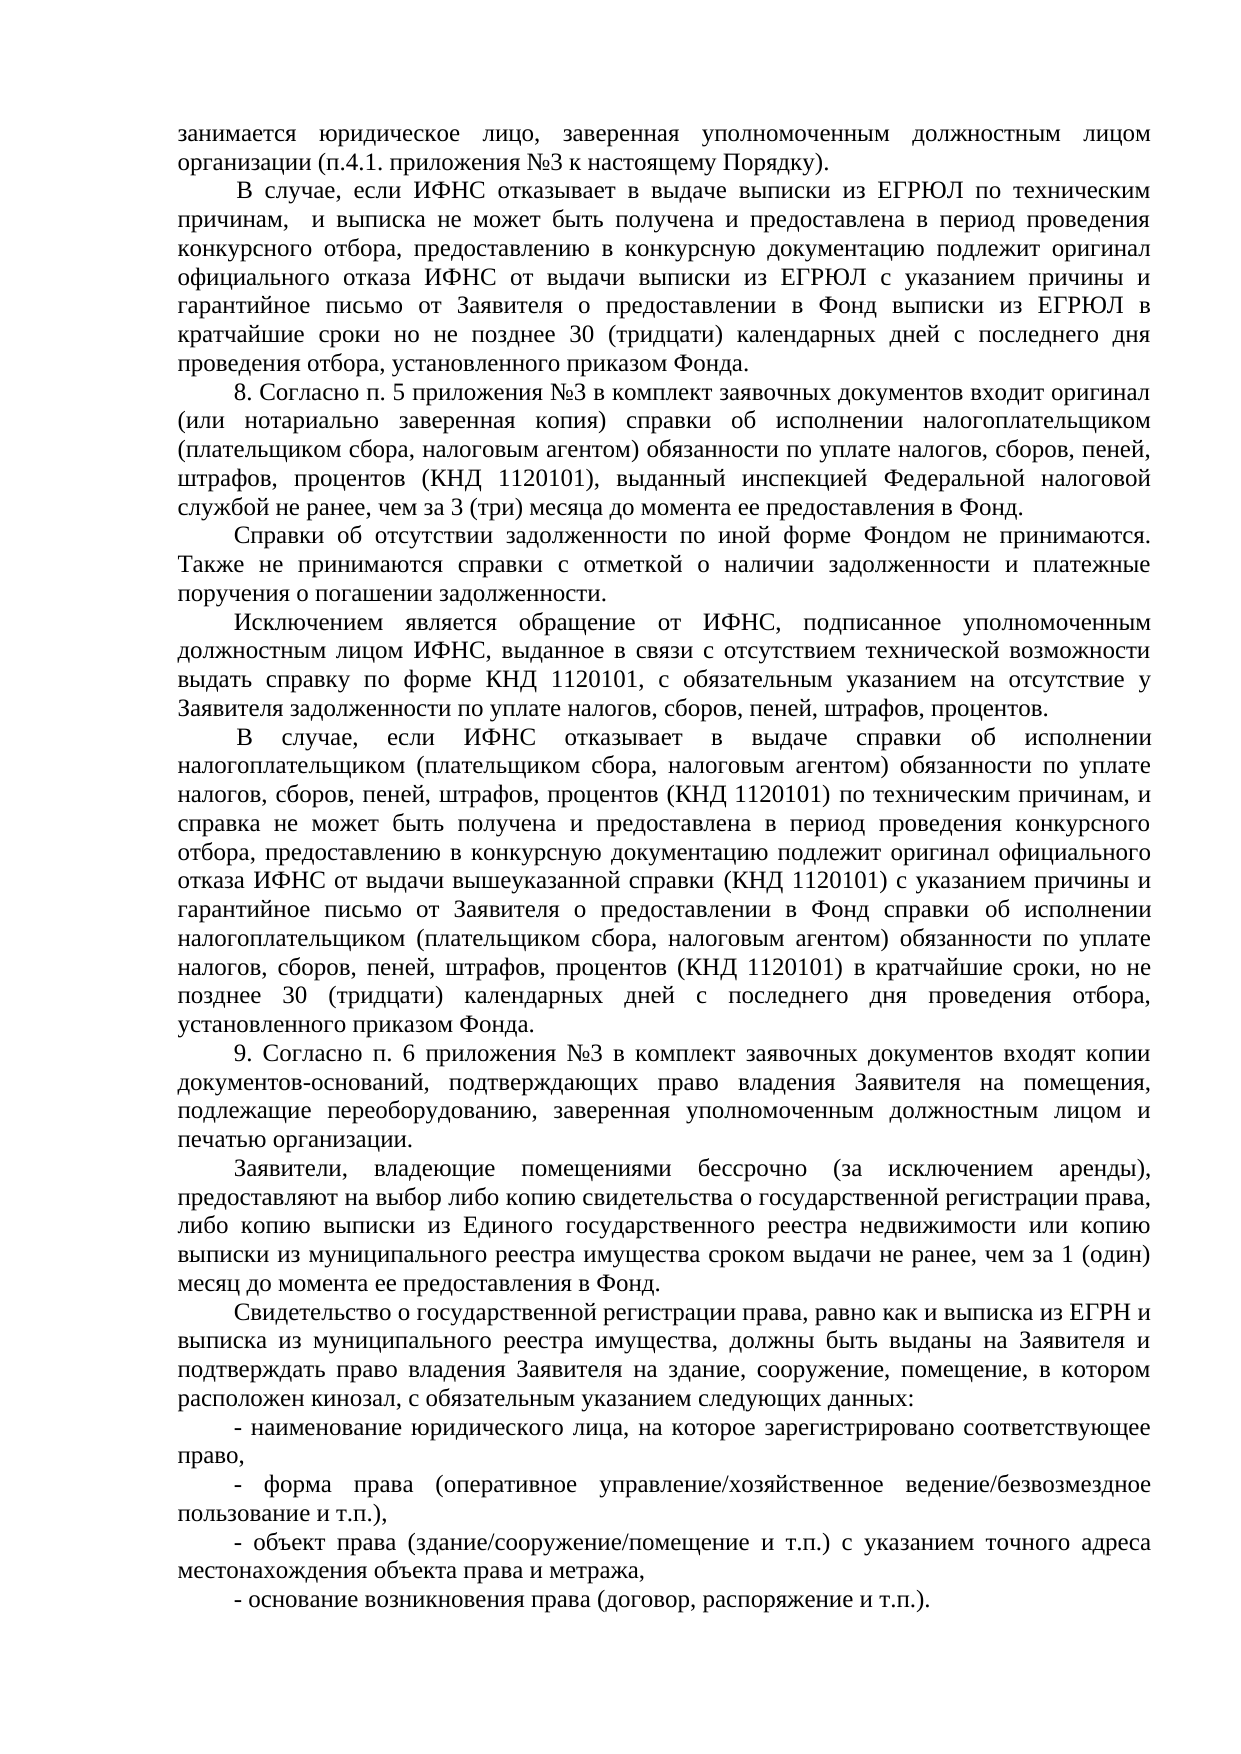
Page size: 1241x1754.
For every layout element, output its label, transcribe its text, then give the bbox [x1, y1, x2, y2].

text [177, 118, 1152, 176]
text В случае, если ИФНС отказывает в выдаче справки об исполнении налогоплательщиком (плательщиком сбора, налоговым агентом) обязанности по уплате налогов, сборов, пеней, штрафов, процентов (КНД 1120101) по техническим причинам, и справка не может быть получена и предоставлена в период проведения конкурсного отбора, предоставлению в конкурсную документацию подлежит оригинал официального отказа ИФНС от выдачи вышеуказанной справки (КНД 1120101) с указанием причины и гарантийное письмо от Заявителя о предоставлении в Фонд справки об исполнении налогоплательщиком (плательщиком сбора, налоговым агентом) обязанности по уплате налогов, сборов, пеней, штрафов, процентов (КНД 1120101) в кратчайшие сроки, но не позднее 30 (тридцати) календарных дней с последнего дня проведения отбора, установленного приказом Фонда. [177, 722, 1152, 1038]
text - форма права (оперативное управление/хозяйственное ведение/безвозмездное пользование и т.п.), [177, 1469, 1152, 1527]
text Заявители, владеющие помещениями бессрочно (за исключением аренды), предоставляют на выбор либо копию свидетельства о государственной регистрации права, либо копию выписки из Единого государственного реестра недвижимости или копию выписки из муниципального реестра имущества сроком выдачи не ранее, чем за 1 (один) месяц до момента ее предоставления в Фонд. [177, 1153, 1152, 1297]
text - наименование юридического лица, на которое зарегистрировано соответствующее право, [177, 1412, 1152, 1469]
text В случае, если ИФНС отказывает в выдаче выписки из ЕГРЮЛ по техническим причинам, и выписка не может быть получена и предоставлена в период проведения конкурсного отбора, предоставлению в конкурсную документацию подлежит оригинал официального отказа ИФНС от выдачи выписки из ЕГРЮЛ с указанием причины и гарантийное письмо от Заявителя о предоставлении в Фонд выписки из ЕГРЮЛ в кратчайшие сроки но не позднее 30 (тридцати) календарных дней с последнего дня проведения отбора, установленного приказом Фонда. [177, 176, 1152, 377]
text Справки об отсутствии задолженности по иной форме Фондом не принимаются. Также не принимаются справки с отметкой о наличии задолженности и платежные поручения о погашении задолженности. [177, 521, 1152, 607]
text 9. Согласно п. 6 приложения №3 в комплект заявочных документов входят копии документов-оснований, подтверждающих право владения Заявителя на помещения, подлежащие переоборудованию, заверенная уполномоченным должностным лицом и печатью организации. [177, 1038, 1152, 1153]
text - объект права (здание/сооружение/помещение и т.п.) с указанием точного адреса местонахождения объекта права и метража, [177, 1527, 1152, 1584]
text Свидетельство о государственной регистрации права, равно как и выписка из ЕГРН и выписка из муниципального реестра имущества, должны быть выданы на Заявителя и подтверждать право владения Заявителя на здание, сооружение, помещение, в котором расположен кинозал, с обязательным указанием следующих данных: [177, 1297, 1152, 1412]
text 8. Согласно п. 5 приложения №3 в комплект заявочных документов входит оригинал (или нотариально заверенная копия) справки об исполнении налогоплательщиком (плательщиком сбора, налоговым агентом) обязанности по уплате налогов, сборов, пеней, штрафов, процентов (КНД 1120101), выданный инспекцией Федеральной налоговой службой не ранее, чем за 3 (три) месяца до момента ее предоставления в Фонд. [177, 377, 1152, 521]
text - основание возникновения права (договор, распоряжение и т.п.). [177, 1584, 1152, 1613]
text Исключением является обращение от ИФНС, подписанное уполномоченным должностным лицом ИФНС, выданное в связи с отсутствием технической возможности выдать справку по форме КНД 1120101, с обязательным указанием на отсутствие у Заявителя задолженности по уплате налогов, сборов, пеней, штрафов, процентов. [177, 607, 1152, 722]
